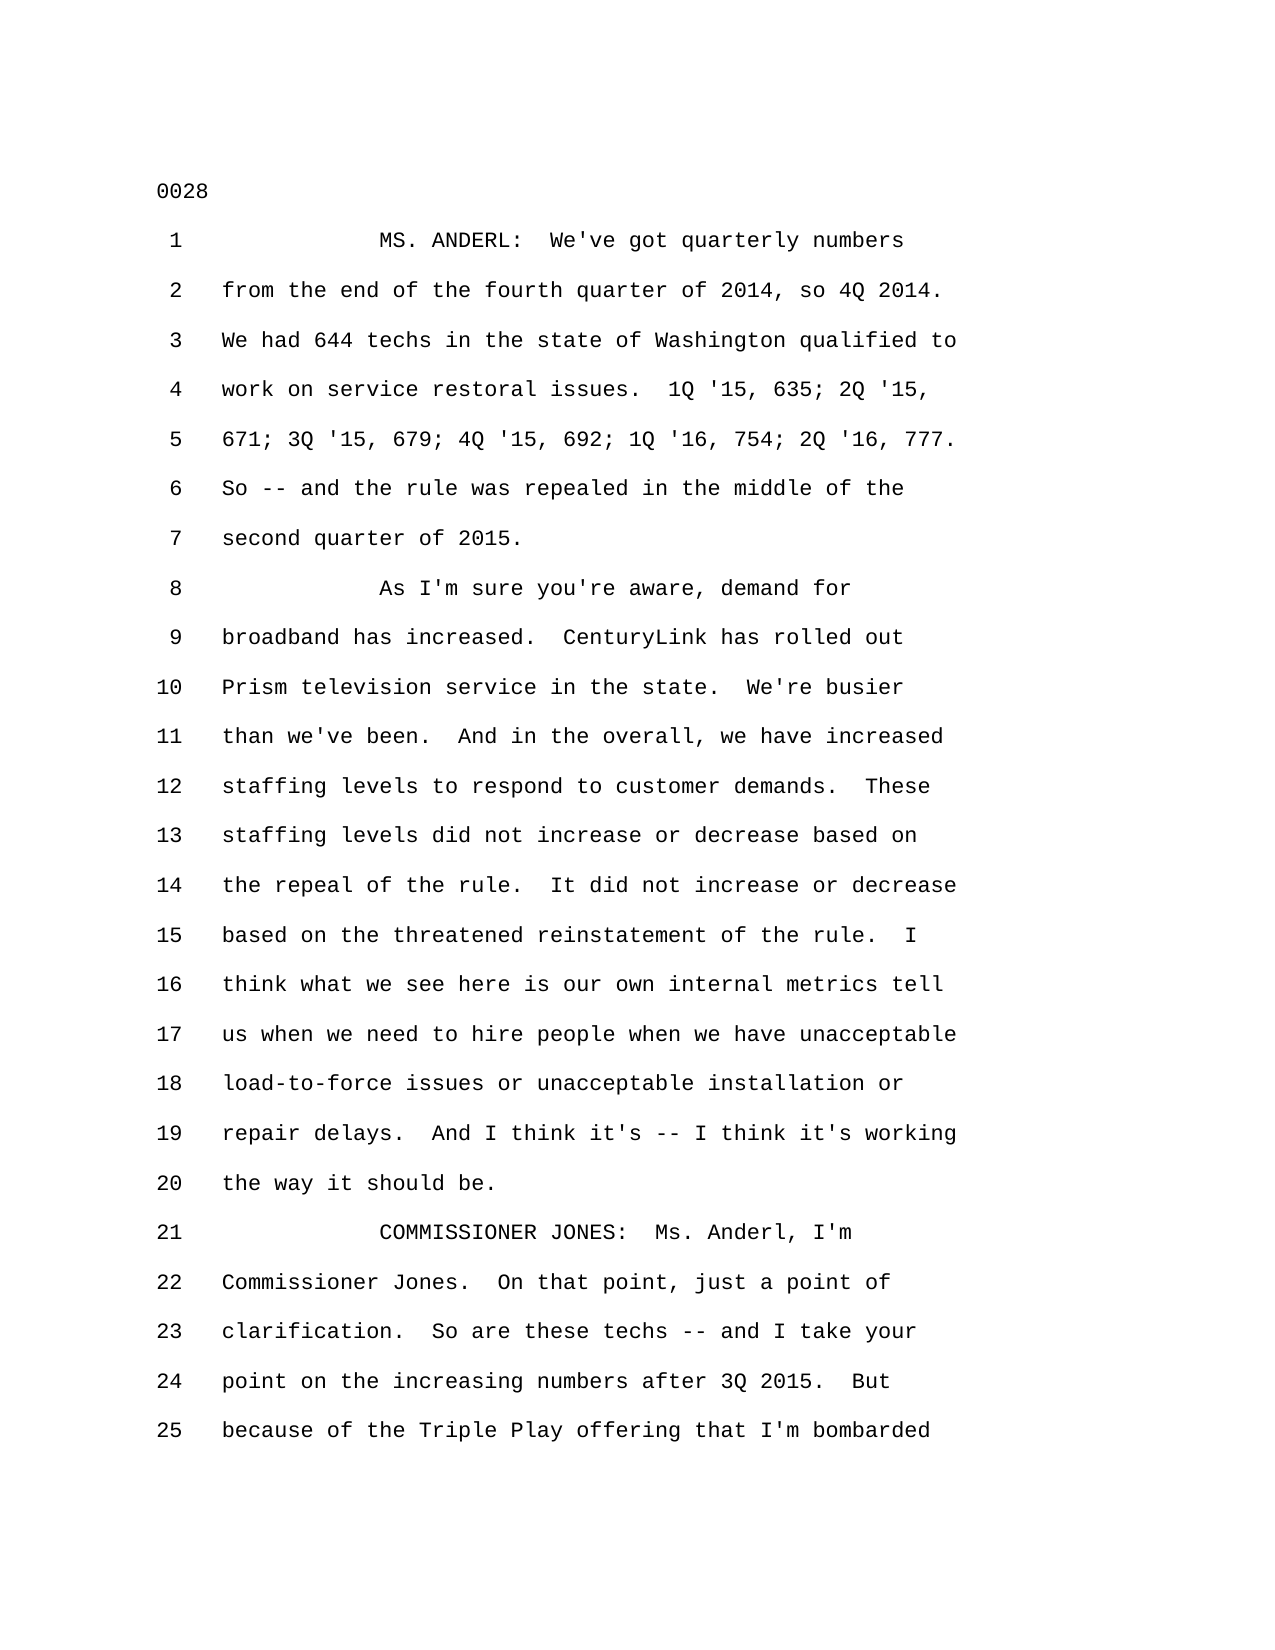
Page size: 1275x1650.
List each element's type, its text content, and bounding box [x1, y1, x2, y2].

text 18 load-to-force issues or unacceptable installation or [156, 1072, 1119, 1097]
text 1 MS. ANDERL: We've got quarterly numbers [156, 229, 1119, 254]
text 11 than we've been. And in the overall, we have increased [156, 725, 1119, 750]
text 13 staffing levels did not increase or decrease based on [156, 824, 1119, 849]
text 4 work on service restoral issues. 1Q '15, 635; 2Q '15, [156, 378, 1119, 403]
text 7 second quarter of 2015. [156, 527, 1119, 552]
text 5 671; 3Q '15, 679; 4Q '15, 692; 1Q '16, 754; 2Q '16, 777. [156, 428, 1119, 453]
text 14 the repeal of the rule. It did not increase or decrease [156, 874, 1119, 899]
text 17 us when we need to hire people when we have unacceptable [156, 1023, 1119, 1048]
text 15 based on the threatened reinstatement of the rule. I [156, 924, 1119, 948]
text 24 point on the increasing numbers after 3Q 2015. But [156, 1370, 1119, 1395]
text 6 So -- and the rule was repealed in the middle of the [156, 477, 1119, 502]
text 3 We had 644 techs in the state of Washington qualified to [156, 329, 1119, 353]
text 20 the way it should be. [156, 1172, 1119, 1196]
text 19 repair delays. And I think it's -- I think it's working [156, 1122, 1119, 1147]
text 23 clarification. So are these techs -- and I take your [156, 1320, 1119, 1345]
text 8 As I'm sure you're aware, demand for [156, 577, 1119, 601]
text 10 Prism television service in the state. We're busier [156, 676, 1119, 701]
text 25 because of the Triple Play offering that I'm bombarded [156, 1419, 1119, 1444]
text 9 broadband has increased. CenturyLink has rolled out [156, 626, 1119, 651]
text 2 from the end of the fourth quarter of 2014, so 4Q 2014. [156, 279, 1119, 304]
text 0028 [156, 180, 1119, 205]
text 16 think what we see here is our own internal metrics tell [156, 973, 1119, 998]
text 12 staffing levels to respond to customer demands. These [156, 775, 1119, 800]
text 22 Commissioner Jones. On that point, just a point of [156, 1271, 1119, 1296]
text 21 COMMISSIONER JONES: Ms. Anderl, I'm [156, 1221, 1119, 1246]
